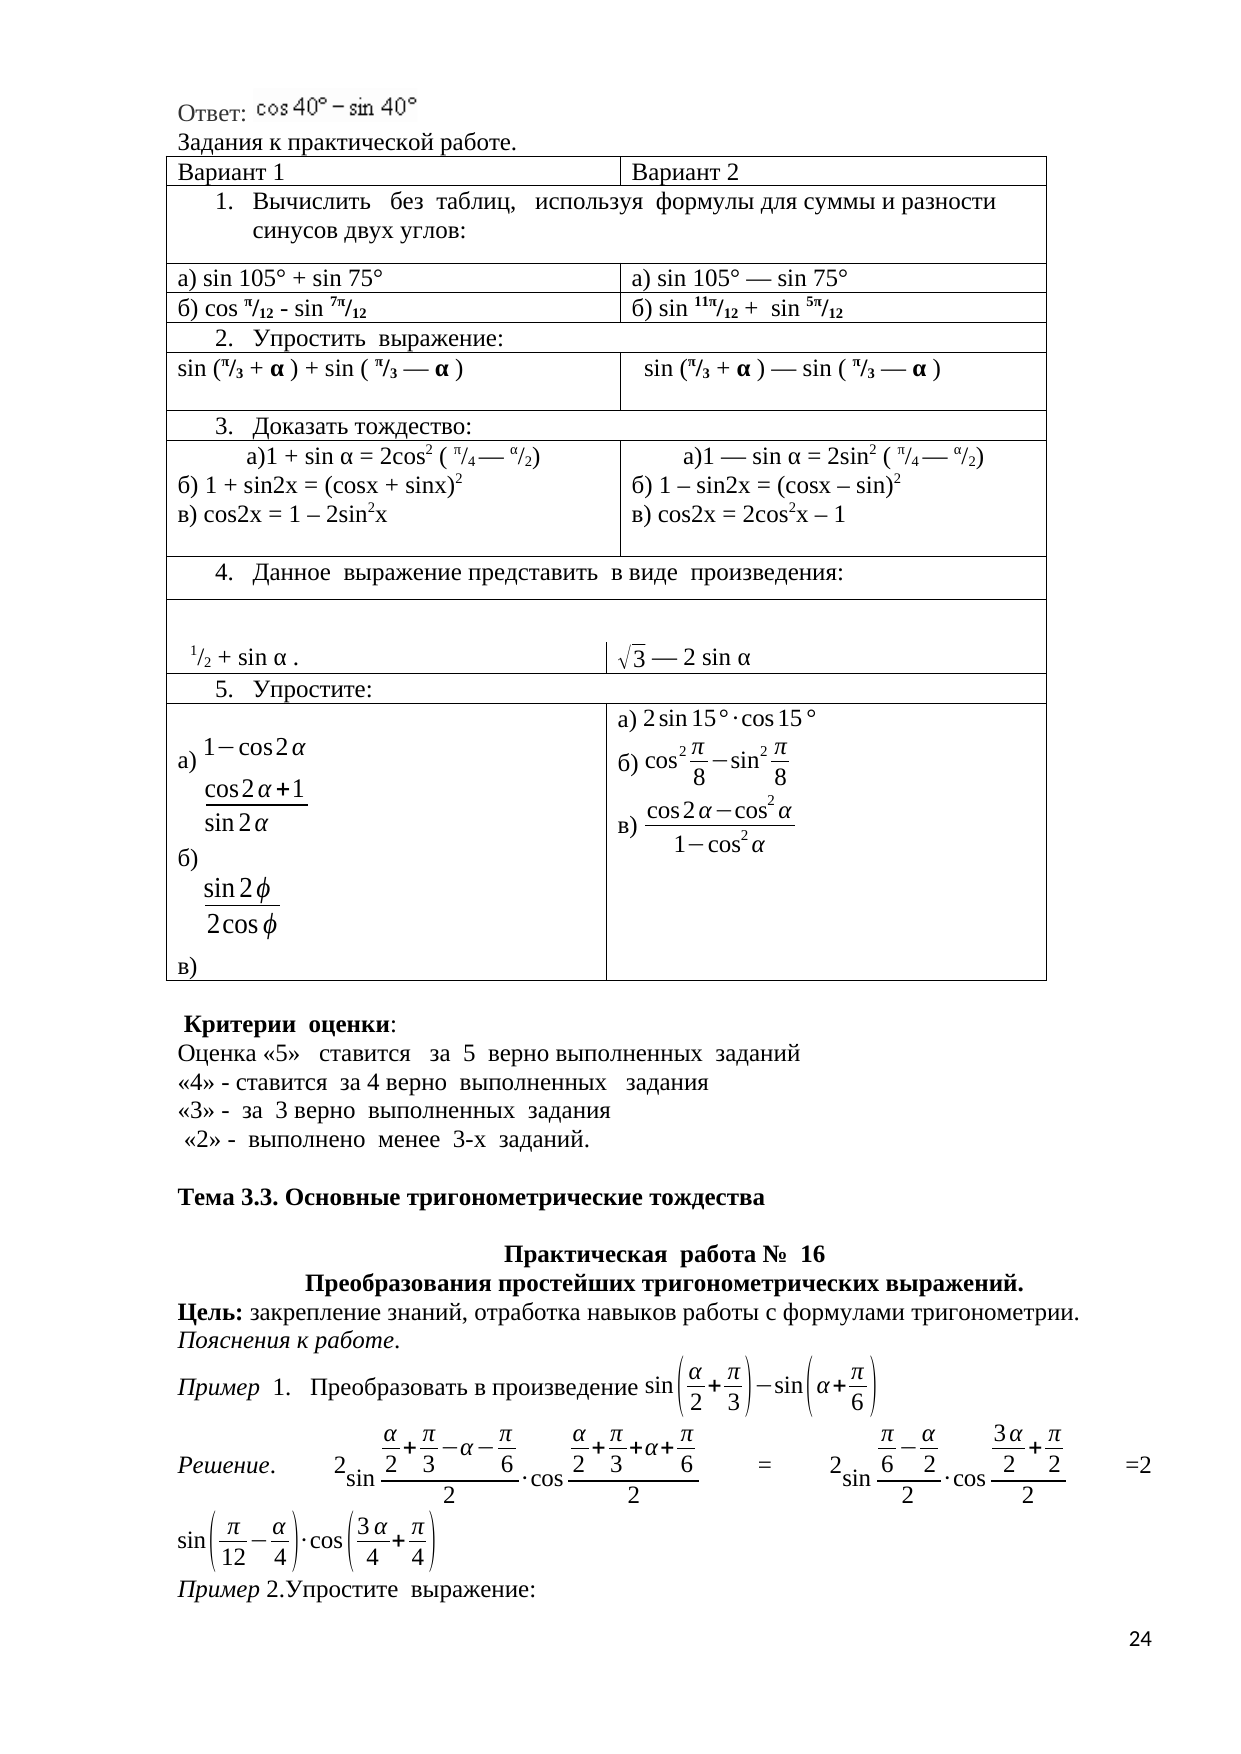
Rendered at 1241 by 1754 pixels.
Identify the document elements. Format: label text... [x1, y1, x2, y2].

subtitle Тема 3.3. Основные тригонометрические тождества [177, 1182, 1152, 1211]
text Задания к практической работе. [177, 127, 1152, 156]
table_header Вариант 2 [621, 157, 1046, 185]
text Цель: закрепление знаний, отработка навыков работы с формулами тригонометрии. [177, 1297, 1152, 1326]
table_cell а)1 — sin α = 2sin2 ( π/4 — α/2) б) 1 – sin2x = (cosx – sin)2 в) cos2x = 2cos2x – 1 [621, 441, 1046, 556]
table_cell б) sin 11π/12 + sin 5π/12 [621, 293, 1046, 322]
table_cell а) sin 105° + sin 75° [167, 264, 620, 292]
table_cell — 2 sin α [607, 642, 1046, 673]
text Пояснения к работе. [177, 1326, 1152, 1354]
text Преобразования простейших тригонометрических выражений. [177, 1268, 1152, 1297]
text Решение. 2 = 2 =2 [177, 1419, 1152, 1574]
text Критерии оценки: [177, 1009, 1152, 1038]
table_cell Упростить выражение: [167, 323, 1046, 352]
table_cell [167, 600, 1046, 642]
table_cell Вычислить без таблиц, используя формулы для суммы и разности синусов двух углов: [167, 186, 1046, 262]
table_cell 1/2 + sin α . [167, 642, 606, 673]
table_cell Упростите: [167, 674, 1046, 703]
text «4» - ставится за 4 верно выполненных задания «3» - за 3 верно выполненных задания [177, 1067, 1152, 1124]
picture [253, 88, 418, 122]
table_cell а) б) в) [167, 704, 606, 979]
table_cell а)1 + sin α = 2cos2 ( π/4 — α/2) б) 1 + sin2x = (cosx + sinx)2 в) cos2x = 1 – 2sin2x [167, 441, 620, 556]
text «2» - выполнено менее 3-х заданий. [177, 1124, 1152, 1153]
text Ответ: [177, 89, 1152, 127]
text Практическая работа № 16 [177, 1239, 1152, 1268]
table_cell Доказать тождество: [167, 411, 1046, 440]
text Пример 2.Упростите выражение: [177, 1574, 1152, 1603]
table_cell sin (π/3 + α ) — sin ( π/3 — α ) [621, 353, 1046, 410]
table_cell sin (π/3 + α ) + sin ( π/3 — α ) [167, 353, 620, 410]
table_cell а) sin 105° — sin 75° [621, 264, 1046, 292]
table_cell Данное выражение представить в виде произведения: [167, 557, 1046, 599]
table_cell а) б) в) [607, 704, 1046, 979]
table_cell б) cos π/12 - sin 7π/12 [167, 293, 620, 322]
text Оценка «5» ставится за 5 верно выполненных заданий [177, 1038, 1152, 1067]
text Пример 1. Преобразовать в произведение [177, 1354, 1152, 1419]
table_header Вариант 1 [167, 157, 620, 185]
